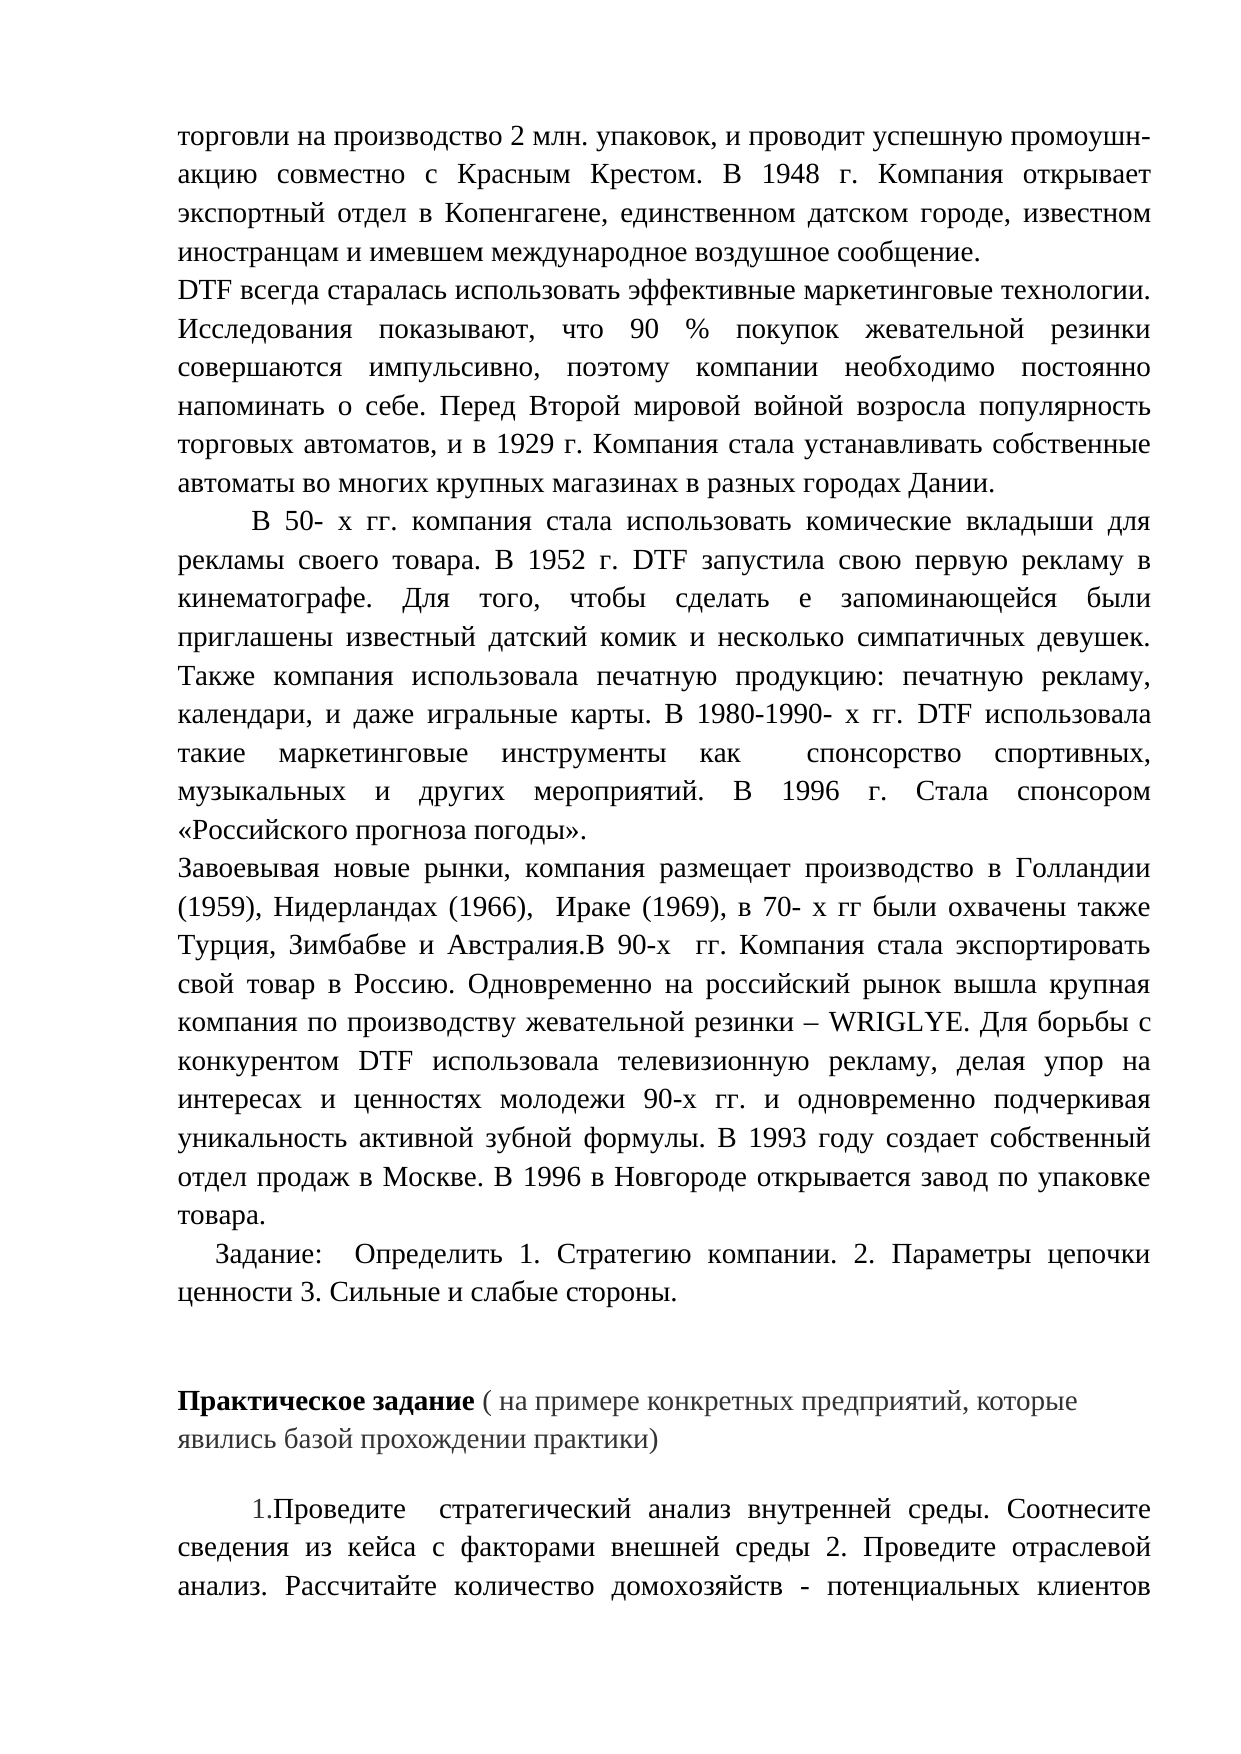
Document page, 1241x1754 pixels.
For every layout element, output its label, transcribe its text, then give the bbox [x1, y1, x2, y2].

text В 50- х гг. компания стала использовать комические вкладыши для рекламы своего товара. В 1952 г. DTF запустила свою первую рекламу в кинематографе. Для того, чтобы сделать е запоминающейся были приглашены известный датский комик и несколько симпатичных девушек. Также компания использовала печатную продукцию: печатную рекламу, календари, и даже игральные карты. В 1980-1990- х гг. DTF использовала такие маркетинговые инструменты как спонсорство спортивных, музыкальных и других мероприятий. В 1996 г. Стала спонсором «Российского прогноза погоды». [177, 503, 1152, 845]
text Задание: Определить 1. Стратегию компании. 2. Параметры цепочки ценности 3. Сильные и слабые стороны. [177, 1236, 1152, 1308]
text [177, 1491, 1152, 1602]
text Практическое задание ( на примере конкретных предприятий, которые явились базой прохождении практики) [177, 1383, 1152, 1455]
text Завоевывая новые рынки, компания размещает производство в Голландии (1959), Нидерландах (1966), Ираке (1969), в 70- х гг были охвачены также Турция, Зимбабве и Австралия.В 90-х гг. Компания стала экспортировать свой товар в Россию. Одновременно на российский рынок вышла крупная компания по производству жевательной резинки – WRIGLYE. Для борьбы с конкурентом DTF использовала телевизионную рекламу, делая упор на интересах и ценностях молодежи 90-х гг. и одновременно подчеркивая уникальность активной зубной формулы. В 1993 году создает собственный отдел продаж в Москве. В 1996 в Новгороде открывается завод по упаковке товара. [177, 850, 1152, 1231]
text DTF всегда старалась использовать эффективные маркетинговые технологии. Исследования показывают, что 90 % покупок жевательной резинки совершаются импульсивно, поэтому компании необходимо постоянно напоминать о себе. Перед Второй мировой войной возросла популярность торговых автоматов, и в 1929 г. Компания стала устанавливать собственные автоматы во многих крупных магазинах в разных городах Дании. [177, 272, 1152, 498]
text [177, 118, 1152, 267]
